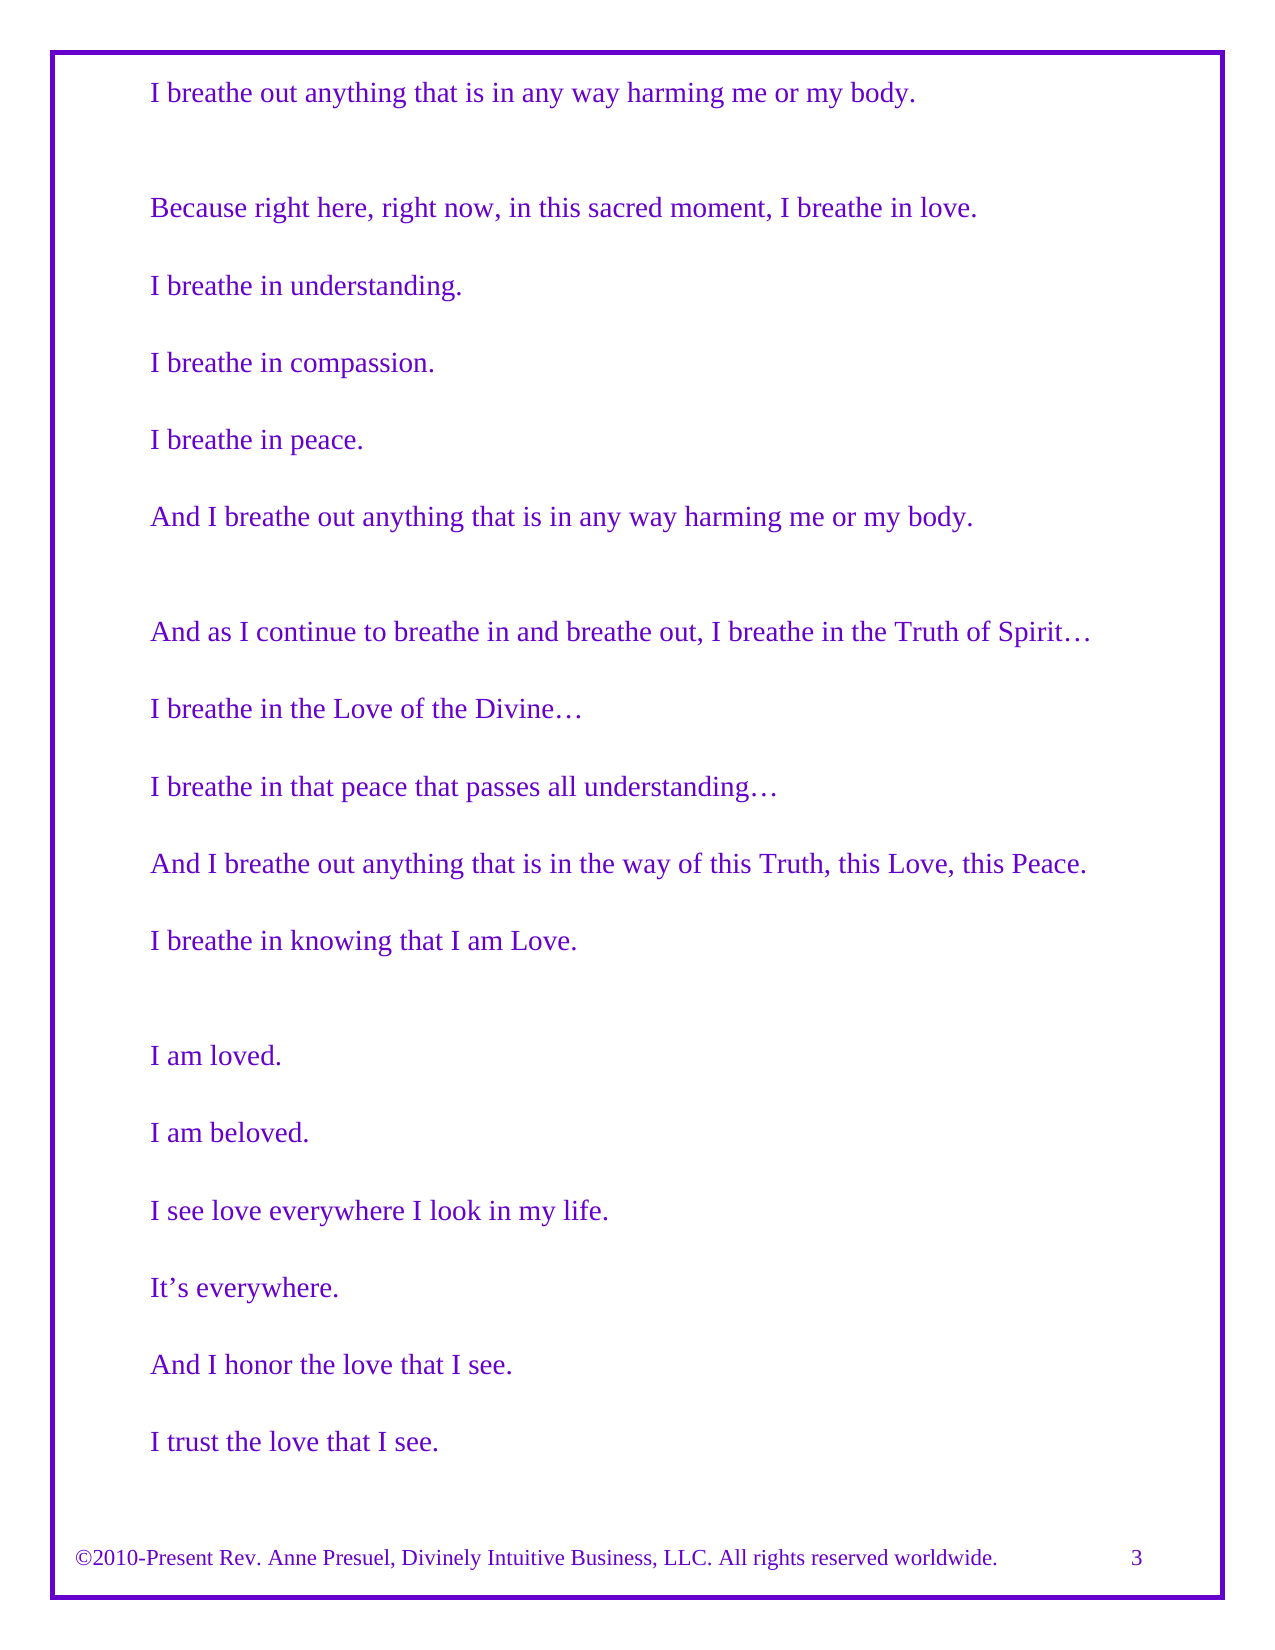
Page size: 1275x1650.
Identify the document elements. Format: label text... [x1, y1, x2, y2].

text I am beloved. [150, 1116, 1200, 1149]
text It’s everywhere. [150, 1270, 1200, 1303]
text I breathe in understanding. [150, 268, 1200, 301]
text I am loved. [150, 1038, 1200, 1072]
text Because right here, right now, in this sacred moment, I breathe in love. [150, 191, 1200, 224]
text And I breathe out anything that is in the way of this Truth, this Love, this Peace. [150, 846, 1200, 879]
text I breathe in compassion. [150, 345, 1200, 378]
text I breathe in that peace that passes all understanding… [150, 769, 1200, 802]
text I breathe in knowing that I am Love. [150, 923, 1200, 956]
text I trust the love that I see. [150, 1424, 1200, 1457]
text And as I continue to breathe in and breathe out, I breathe in the Truth of Spirit… [150, 614, 1200, 648]
text I breathe out anything that is in any way harming me or my body. [150, 75, 1200, 108]
text I breathe in the Love of the Divine… [150, 692, 1200, 725]
text And I breathe out anything that is in any way harming me or my body. [150, 499, 1200, 532]
text And I honor the love that I see. [150, 1347, 1200, 1380]
text I see love everywhere I look in my life. [150, 1193, 1200, 1226]
text I breathe in peace. [150, 422, 1200, 455]
